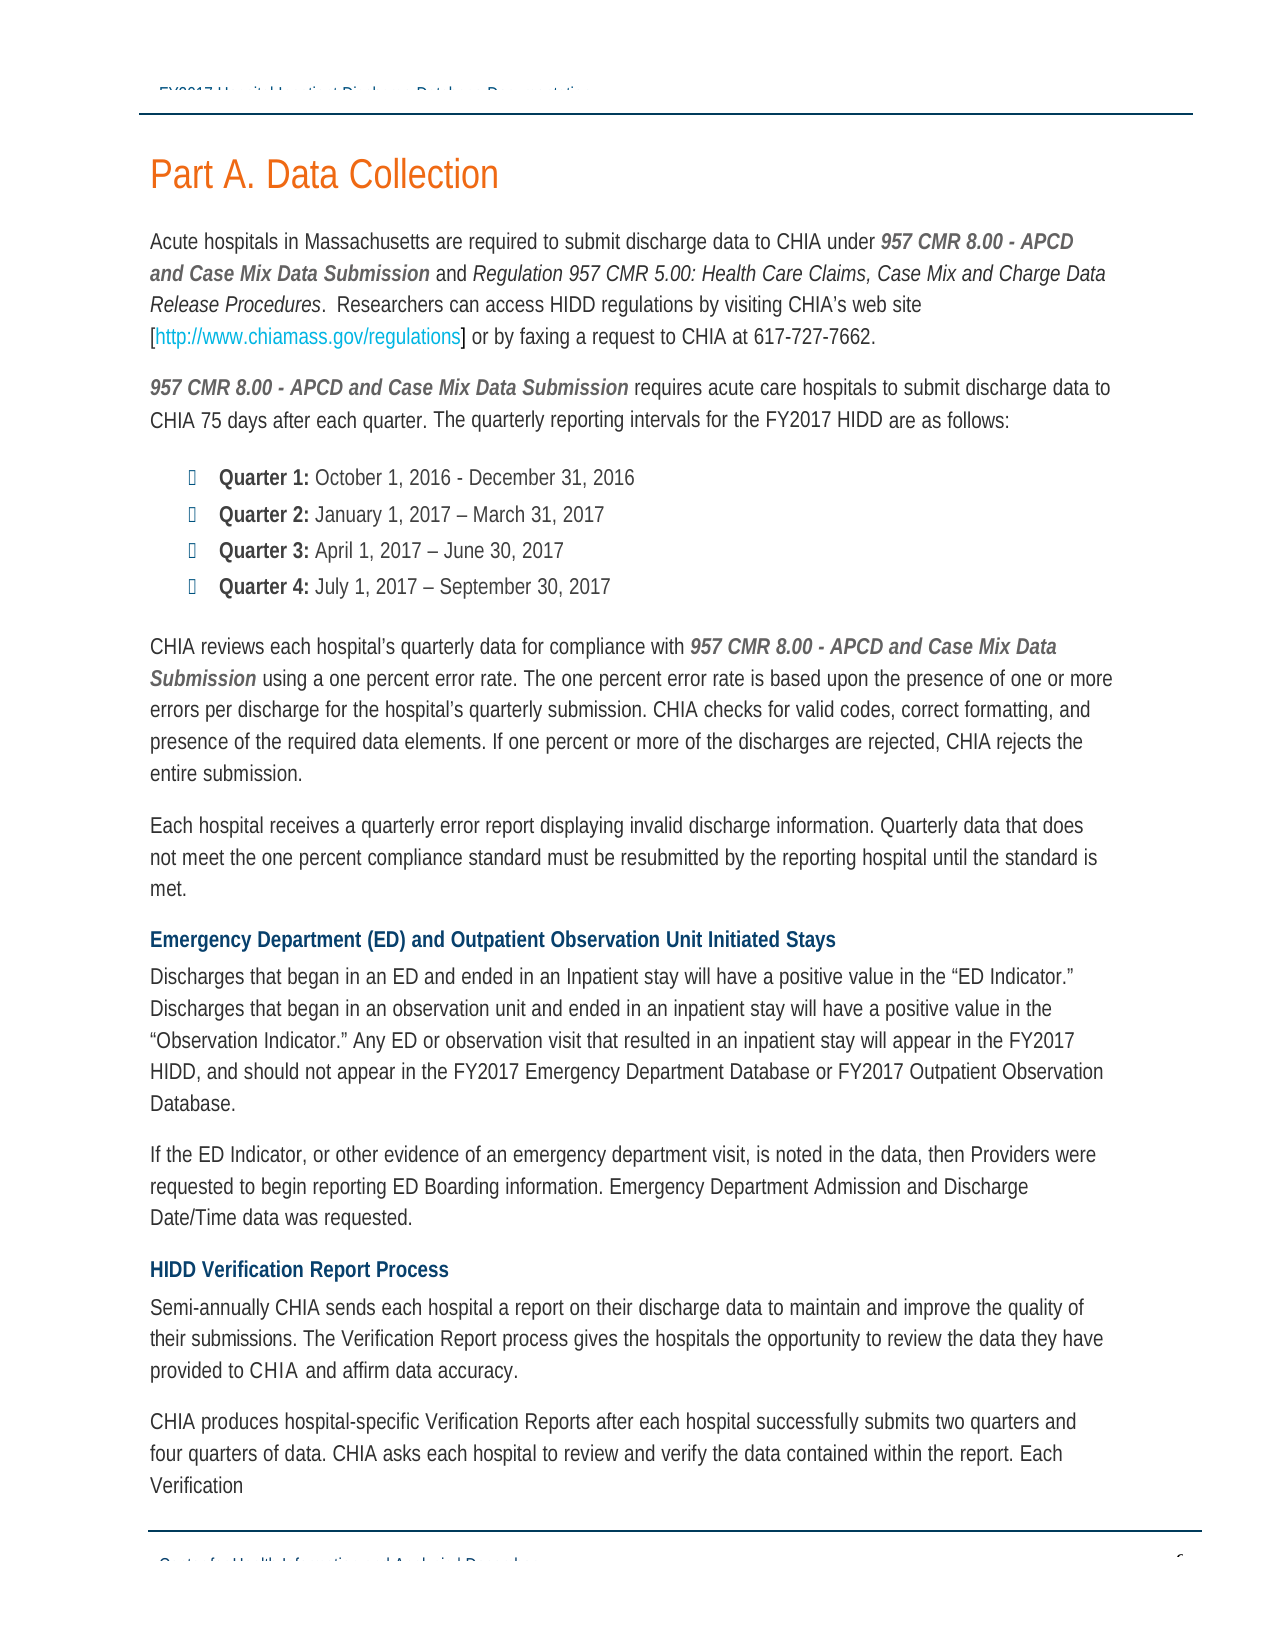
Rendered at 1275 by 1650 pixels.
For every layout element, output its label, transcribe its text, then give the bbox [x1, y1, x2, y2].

text CHIA 75 days after each quarter. The quarterly reporting intervals for the FY2017 HIDD are as follows: [150, 406, 1214, 433]
text If the ED Indicator, or other evidence of an emergency department visit, is noted in the data, then Providers were requested to begin reporting ED Boarding information. Emergency Department Admission and Discharge Date/Time data was requested. [150, 1141, 1118, 1231]
text Semi-annually CHIA sends each hospital a report on their discharge data to maintain and improve the quality of their submissions. The Verification Report process gives the hospitals the opportunity to review the data they have provided to CHIA and affirm data accuracy. [150, 1293, 1117, 1383]
text Emergency Department (ED) and Outpatient Observation Unit Initiated Stays [150, 926, 1214, 953]
text  Quarter 2: January 1, 2017 – March 31, 2017 [187, 500, 1214, 528]
text HIDD Verification Report Process [150, 1256, 1214, 1282]
text Acute hospitals in Massachusetts are required to submit discharge data to CHIA under 957 CMR 8.00 - APCD and Case Mix Data Submission and Regulation 957 CMR 5.00: Health Care Claims, Case Mix and Charge Data Release Procedures. Researchers can access HIDD regulations by visiting CHIA’s web site [http://www.chiamass.gov/regulations] or by faxing a request to CHIA at 617-727-7662. [150, 228, 1108, 349]
text  Quarter 1: October 1, 2016 - December 31, 2016 [187, 463, 1214, 492]
text CHIA produces hospital-specific Verification Reports after each hospital successfully submits two quarters and four quarters of data. CHIA asks each hospital to review and verify the data contained within the report. Each Verification [150, 1408, 1112, 1498]
text  Quarter 3: April 1, 2017 – June 30, 2017 [187, 536, 1214, 565]
text 957 CMR 8.00 - APCD and Case Mix Data Submission requires acute care hospitals to submit discharge data to [150, 374, 1214, 401]
text Discharges that began in an ED and ended in an Inpatient stay will have a positive value in the “ED Indicator.” Discharges that began in an observation unit and ended in an inpatient stay will have a positive value in the “Observation Indicator.” Any ED or observation visit that resulted in an inpatient stay will appear in the FY2017 HIDD, and should not appear in the FY2017 Emergency Department Database or FY2017 Outpatient Observation Database. [150, 963, 1125, 1116]
text Part A. Data Collection [150, 150, 1214, 198]
text Each hospital receives a quarterly error report displaying invalid discharge information. Quarterly data that does not meet the one percent compliance standard must be resubmitted by the reporting hospital until the standard is met. [150, 812, 1110, 902]
text  Quarter 4: July 1, 2017 – September 30, 2017 [187, 572, 1214, 601]
text CHIA reviews each hospital’s quarterly data for compliance with 957 CMR 8.00 - APCD and Case Mix Data Submission using a one percent error rate. The one percent error rate is based upon the presence of one or more errors per discharge for the hospital’s quarterly submission. CHIA checks for valid codes, correct formatting, and presence of the required data elements. If one percent or more of the discharges are rejected, CHIA rejects the entire submission. [150, 633, 1123, 786]
